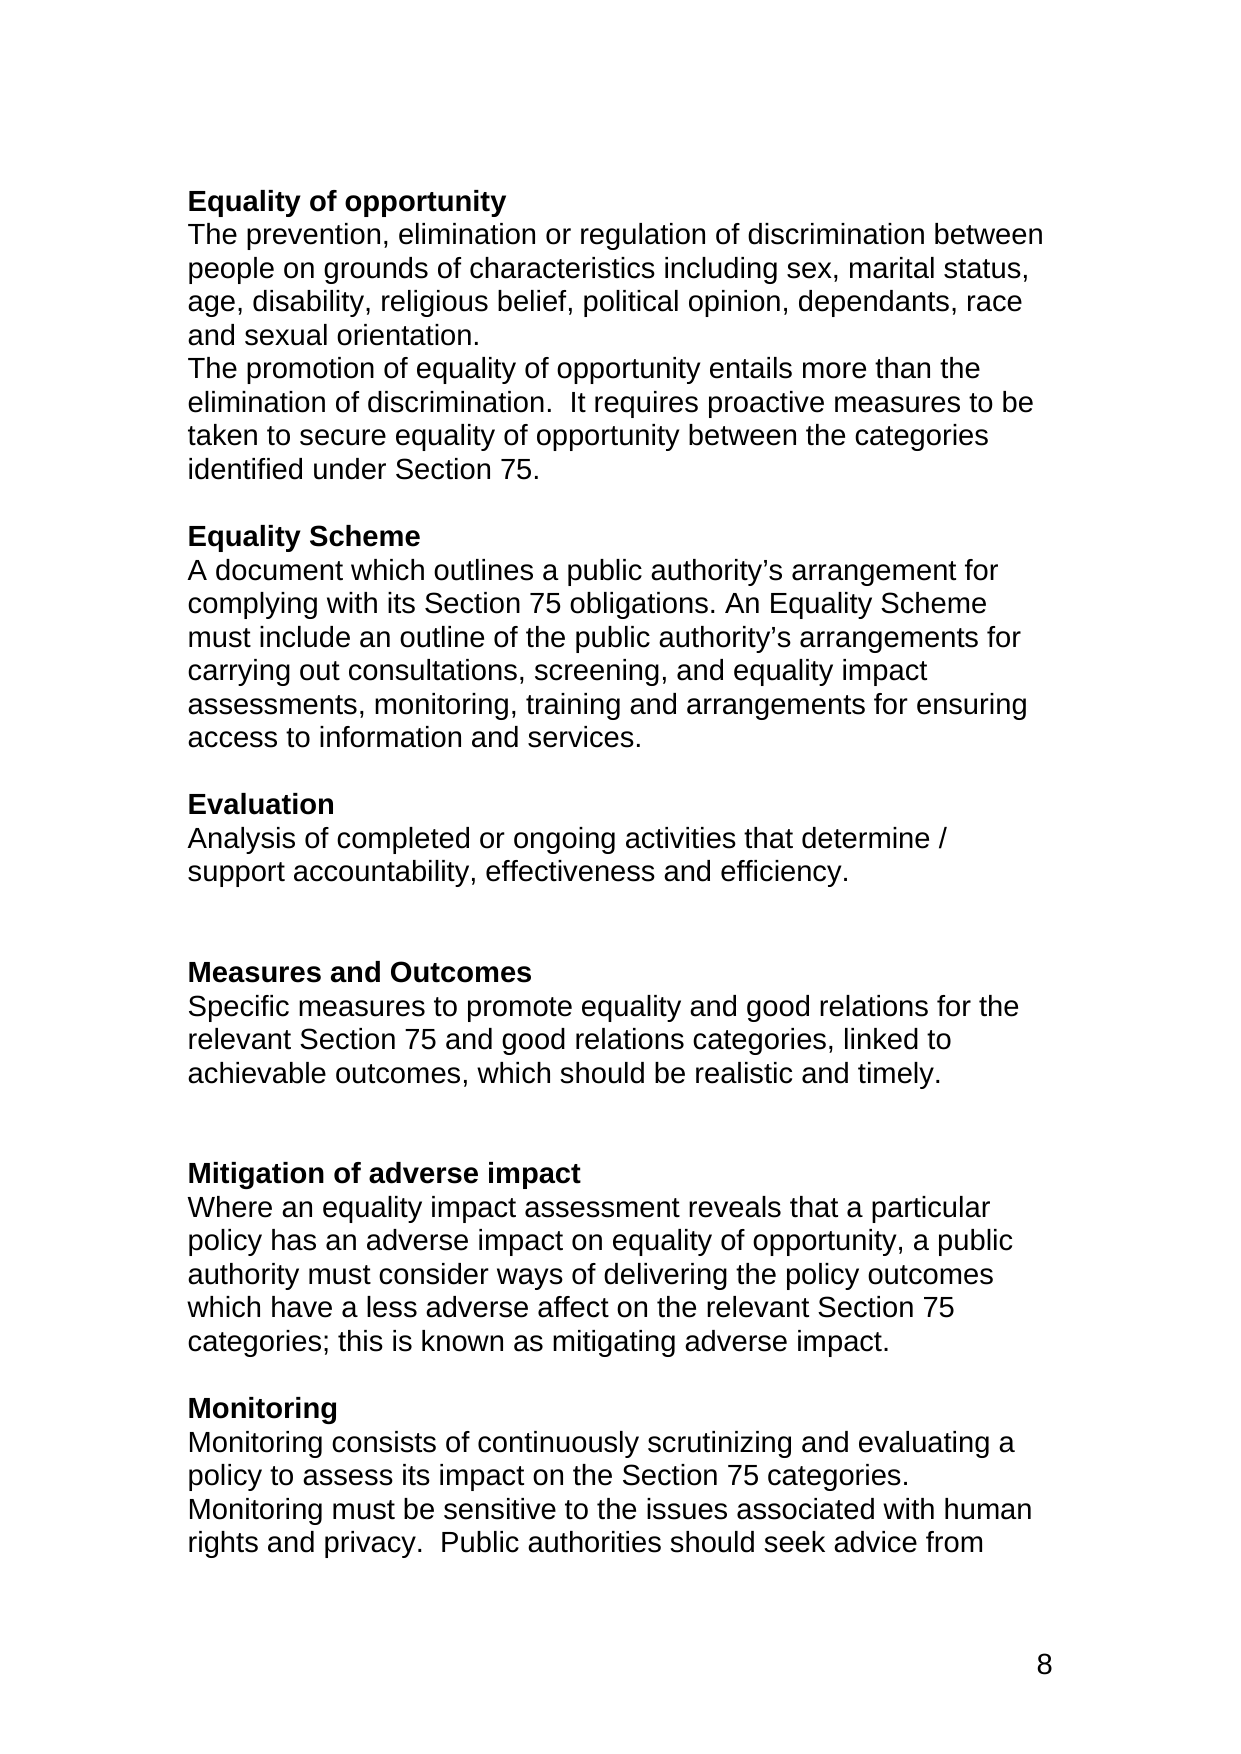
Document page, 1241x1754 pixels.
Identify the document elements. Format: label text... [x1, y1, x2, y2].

text Specific measures to promote equality and good relations for the relevant Section 75 and good relations categories, linked to achievable outcomes, which should be realistic and timely. [187, 988, 1053, 1089]
text Monitoring [187, 1391, 1053, 1424]
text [187, 1424, 1053, 1559]
text Where an equality impact assessment reveals that a particular policy has an adverse impact on equality of opportunity, a public authority must consider ways of delivering the policy outcomes which have a less adverse affect on the relevant Section 75 categories; this is known as mitigating adverse impact. [187, 1190, 1053, 1357]
text The promotion of equality of opportunity entails more than the elimination of discrimination. It requires proactive measures to be taken to secure equality of opportunity between the categories identified under Section 75. [187, 351, 1053, 485]
text Mitigation of adverse impact [187, 1156, 1053, 1190]
text Analysis of completed or ongoing activities that determine / support accountability, effectiveness and efficiency. [187, 821, 1053, 888]
text The prevention, elimination or regulation of discrimination between people on grounds of characteristics including sex, marital status, age, disability, religious belief, political opinion, dependants, race and sexual orientation. [187, 217, 1053, 351]
text Evaluation [187, 787, 1053, 821]
text Equality Scheme [187, 519, 1053, 552]
text Measures and Outcomes [187, 955, 1053, 988]
text A document which outlines a public authority’s arrangement for complying with its Section 75 obligations. An Equality Scheme must include an outline of the public authority’s arrangements for carrying out consultations, screening, and equality impact assessments, monitoring, training and arrangements for ensuring access to information and services. [187, 552, 1053, 754]
text Equality of opportunity [187, 183, 1053, 217]
